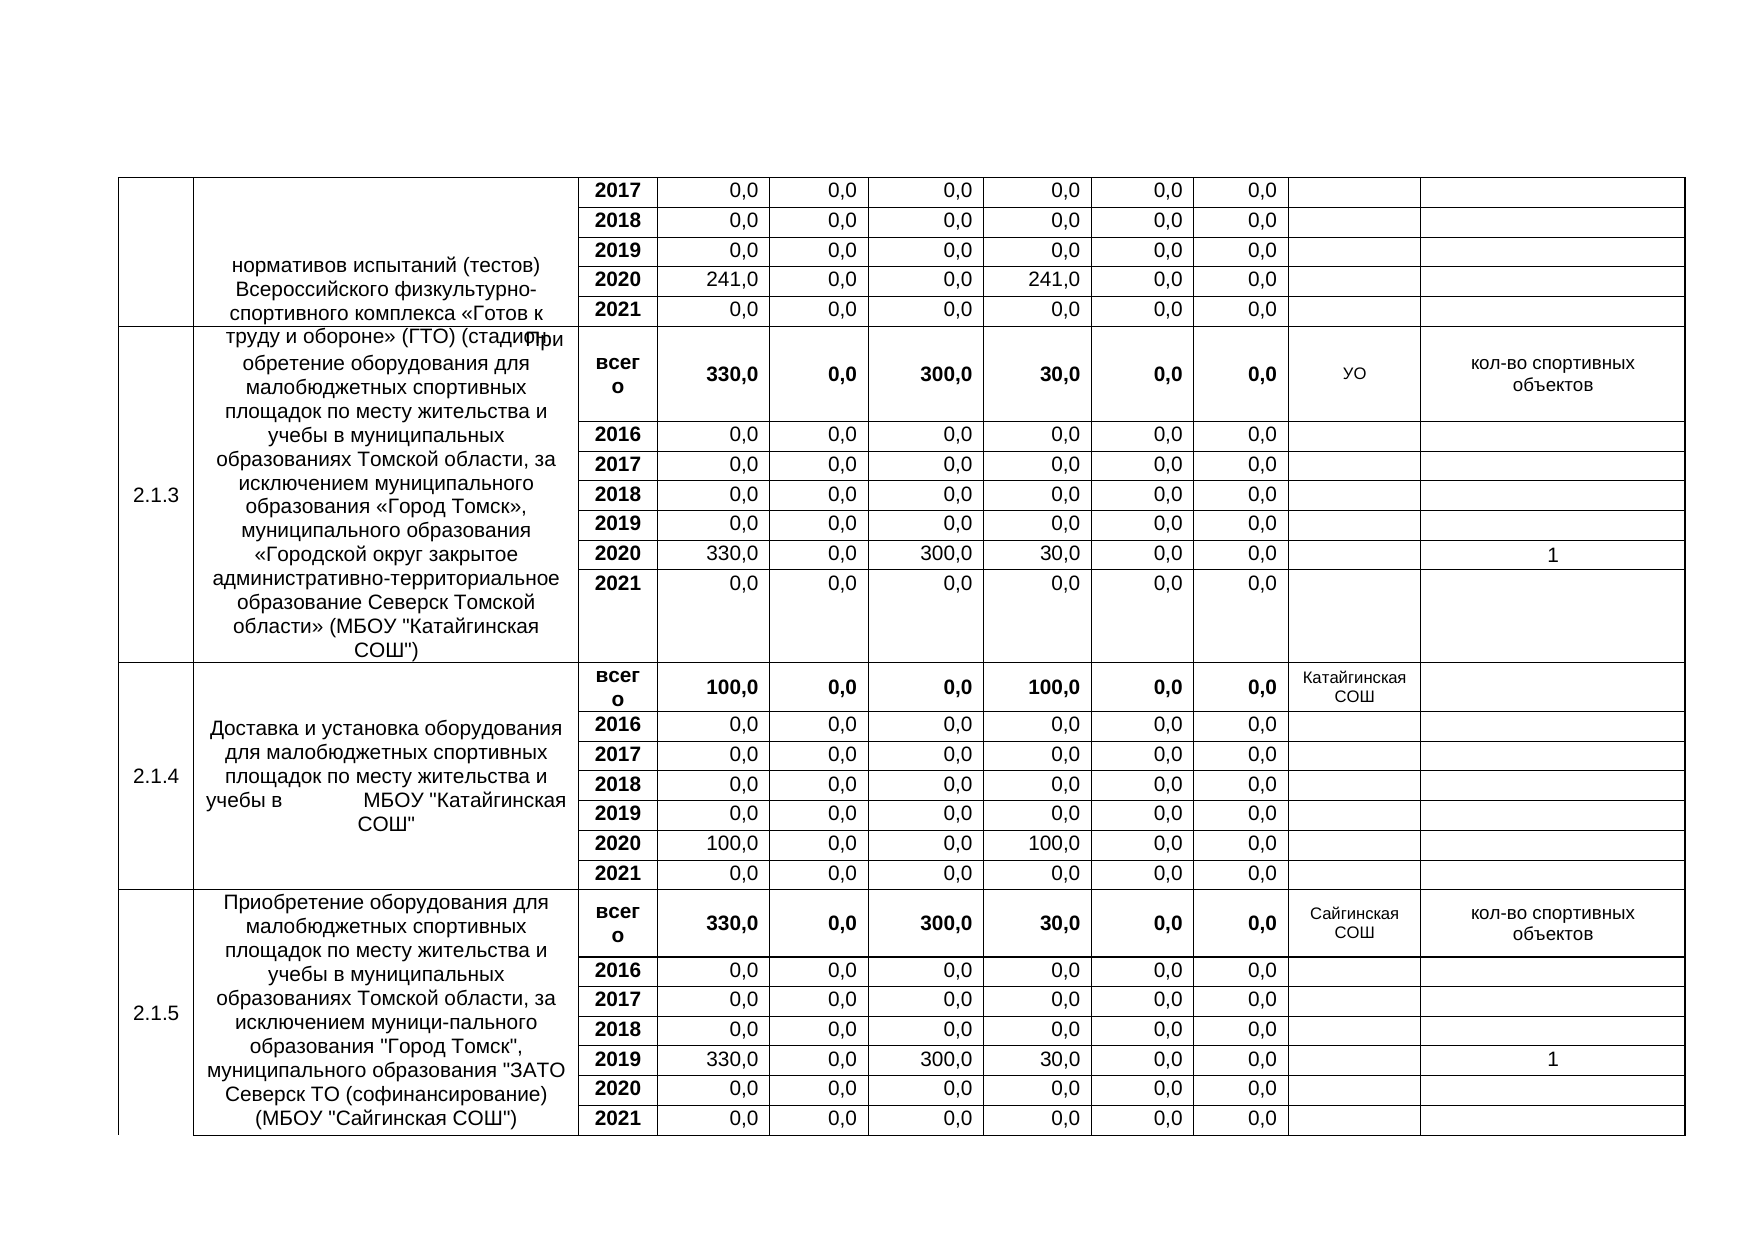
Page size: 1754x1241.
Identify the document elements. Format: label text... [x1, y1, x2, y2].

table_cell 2017 [579, 452, 657, 480]
table_cell 2020 [579, 831, 657, 859]
table_cell [1421, 831, 1684, 859]
table_cell 2019 [579, 801, 657, 830]
table_cell 2016 [579, 422, 657, 451]
table_cell 0,0 [1194, 238, 1288, 266]
table_cell [1289, 742, 1420, 770]
table_cell [1421, 238, 1684, 266]
table_cell 0,0 [869, 1106, 983, 1134]
table_cell 0,0 [984, 208, 1091, 237]
table_cell 0,0 [869, 570, 983, 662]
table_cell 0,0 [1092, 541, 1193, 569]
table_cell 0,0 [770, 1076, 868, 1105]
table_cell 0,0 [1092, 1106, 1193, 1134]
table_cell 0,0 [770, 890, 868, 956]
table_cell 0,0 [1194, 663, 1288, 711]
table_cell 0,0 [1092, 422, 1193, 451]
table_cell 0,0 [984, 742, 1091, 770]
table_cell 0,0 [770, 481, 868, 510]
table_cell 0,0 [1092, 742, 1193, 770]
table_cell 0,0 [869, 861, 983, 889]
table_cell 0,0 [770, 297, 868, 326]
table_cell 0,0 [869, 958, 983, 986]
table_cell 0,0 [984, 712, 1091, 741]
table_cell 0,0 [1194, 178, 1288, 207]
table_cell 0,0 [1092, 801, 1193, 830]
table_cell 0,0 [770, 541, 868, 569]
table_cell 0,0 [1194, 1017, 1288, 1045]
table_cell 0,0 [1092, 238, 1193, 266]
table_cell 0,0 [1194, 422, 1288, 451]
table_cell 0,0 [869, 452, 983, 480]
table_cell 2017 [579, 742, 657, 770]
table_cell 0,0 [1194, 541, 1288, 569]
table_cell 0,0 [1194, 481, 1288, 510]
table_cell 100,0 [984, 663, 1091, 711]
table_cell 0,0 [984, 452, 1091, 480]
table_cell 0,0 [1194, 511, 1288, 540]
table_cell 0,0 [1092, 1046, 1193, 1075]
table_cell [1289, 267, 1420, 296]
table_cell 0,0 [658, 987, 769, 1016]
table_cell [1289, 861, 1420, 889]
table_cell 0,0 [1092, 831, 1193, 859]
table_cell 0,0 [658, 1076, 769, 1105]
table_cell 300,0 [869, 890, 983, 956]
table_cell 0,0 [1194, 742, 1288, 770]
table_cell 0,0 [1092, 771, 1193, 800]
table_cell [1421, 422, 1684, 451]
table_cell 0,0 [658, 1017, 769, 1045]
table_cell 0,0 [658, 570, 769, 662]
table_cell 241,0 [984, 267, 1091, 296]
table_cell 0,0 [770, 801, 868, 830]
table_cell 0,0 [658, 422, 769, 451]
table_cell 0,0 [770, 663, 868, 711]
table_cell [1289, 958, 1420, 986]
table_cell 0,0 [770, 1017, 868, 1045]
table_cell 0,0 [1092, 297, 1193, 326]
table_cell 2019 [579, 1046, 657, 1075]
table_cell 0,0 [984, 481, 1091, 510]
table_cell 0,0 [1092, 511, 1193, 540]
table_cell 0,0 [658, 452, 769, 480]
table_cell 0,0 [869, 1076, 983, 1105]
table_cell 0,0 [770, 422, 868, 451]
table_cell [1421, 663, 1684, 711]
table_cell [1289, 481, 1420, 510]
table_cell 0,0 [869, 1017, 983, 1045]
table_cell 0,0 [1092, 481, 1193, 510]
table_cell [1421, 958, 1684, 986]
table_cell 0,0 [984, 511, 1091, 540]
table_cell 0,0 [770, 861, 868, 889]
table_cell 30,0 [984, 541, 1091, 569]
table_cell 0,0 [770, 831, 868, 859]
table_cell 0,0 [770, 742, 868, 770]
table_cell 0,0 [869, 238, 983, 266]
table_cell 2017 [579, 987, 657, 1016]
table_cell 100,0 [658, 663, 769, 711]
table_cell 0,0 [869, 712, 983, 741]
table_cell 0,0 [658, 742, 769, 770]
table_cell 0,0 [869, 481, 983, 510]
table_cell 0,0 [869, 742, 983, 770]
table_cell всего [579, 327, 657, 421]
table_cell 0,0 [869, 771, 983, 800]
table_cell 0,0 [869, 831, 983, 859]
table_cell 0,0 [770, 1046, 868, 1075]
table_cell 0,0 [770, 327, 868, 421]
table_cell 0,0 [1194, 297, 1288, 326]
table_cell [1421, 771, 1684, 800]
table_cell 0,0 [1194, 801, 1288, 830]
table_cell 0,0 [658, 481, 769, 510]
table_cell [1289, 1046, 1420, 1075]
table_cell УО [1289, 327, 1420, 421]
table_cell 0,0 [1092, 570, 1193, 662]
table_cell 0,0 [984, 238, 1091, 266]
table_cell 0,0 [1092, 267, 1193, 296]
table_cell 0,0 [658, 712, 769, 741]
table_cell [1289, 178, 1420, 207]
table_cell 0,0 [1092, 663, 1193, 711]
table_cell 0,0 [770, 771, 868, 800]
table_cell 0,0 [1092, 178, 1193, 207]
table_cell всего [579, 890, 657, 956]
table_cell 0,0 [984, 297, 1091, 326]
table_cell 0,0 [1194, 712, 1288, 741]
table_cell 0,0 [770, 178, 868, 207]
table_cell [1289, 297, 1420, 326]
table_cell 2016 [579, 958, 657, 986]
table_cell 0,0 [1092, 1076, 1193, 1105]
table_cell [1421, 1017, 1684, 1045]
table_cell 2016 [579, 712, 657, 741]
table_cell 2019 [579, 511, 657, 540]
table_cell [1289, 831, 1420, 859]
table_cell 0,0 [1092, 958, 1193, 986]
table_cell 0,0 [658, 771, 769, 800]
table_cell 0,0 [658, 511, 769, 540]
table_cell 0,0 [984, 1106, 1091, 1134]
table_cell [1289, 452, 1420, 480]
table_cell Катайгинская СОШ [1289, 663, 1420, 711]
table_cell 241,0 [658, 267, 769, 296]
table_cell 330,0 [658, 541, 769, 569]
table_cell 0,0 [770, 452, 868, 480]
table_cell 1 [1421, 541, 1684, 569]
table_cell 0,0 [658, 208, 769, 237]
table_cell 0,0 [984, 1076, 1091, 1105]
table_cell 0,0 [984, 958, 1091, 986]
table_cell 0,0 [984, 801, 1091, 830]
table_cell 0,0 [658, 958, 769, 986]
table_cell [1421, 297, 1684, 326]
table_cell 0,0 [1194, 1106, 1288, 1134]
table_cell 30,0 [984, 327, 1091, 421]
table_cell Доставка и установка оборудования для малобюджетных спортивных площадок по месту жительства и учебы в МБОУ "Катайгинская СОШ" [194, 663, 578, 889]
table_cell 0,0 [984, 178, 1091, 207]
table_cell 0,0 [770, 267, 868, 296]
table_cell 0,0 [770, 712, 868, 741]
table_cell 300,0 [869, 327, 983, 421]
table_cell [1289, 570, 1420, 662]
table_cell 0,0 [1092, 861, 1193, 889]
table_cell [1421, 861, 1684, 889]
table_cell 0,0 [984, 1017, 1091, 1045]
table_cell [1289, 422, 1420, 451]
table_cell [1421, 712, 1684, 741]
table_cell Приобретение оборудования для малобюджетных спортивных площадок по месту жительства и учебы в муниципальных образованиях Томской области, за исключением муници-пального образования "Город Томск", муниципального образования "ЗАТО Северск ТО (софинансирование) (МБОУ "Сайгинская СОШ") [194, 890, 578, 1134]
table_cell [1421, 1106, 1684, 1134]
table_cell 0,0 [1194, 570, 1288, 662]
table_cell [1421, 452, 1684, 480]
table_cell [1289, 541, 1420, 569]
table_cell 2019 [579, 238, 657, 266]
table_cell Сайгинская СОШ [1289, 890, 1420, 956]
table_cell 0,0 [1194, 208, 1288, 237]
table_cell всего [579, 663, 657, 711]
table_cell 0,0 [1194, 831, 1288, 859]
table_cell 0,0 [869, 297, 983, 326]
table_cell 0,0 [770, 238, 868, 266]
table_cell [1421, 1076, 1684, 1105]
table_cell [1421, 178, 1684, 207]
table_cell 30,0 [984, 890, 1091, 956]
table_cell 0,0 [770, 958, 868, 986]
table_cell 0,0 [1194, 987, 1288, 1016]
table_cell 2.1.5 [119, 890, 193, 1134]
table_cell 2021 [579, 1106, 657, 1134]
table_cell 0,0 [1194, 452, 1288, 480]
table_cell 0,0 [658, 1106, 769, 1134]
table_cell кол-во спортивных объектов [1421, 890, 1684, 956]
table_cell 0,0 [869, 987, 983, 1016]
table_cell 0,0 [1194, 771, 1288, 800]
table_cell [1421, 481, 1684, 510]
table_cell [1421, 208, 1684, 237]
table_cell 2021 [579, 861, 657, 889]
table_cell 0,0 [984, 570, 1091, 662]
table_cell 2017 [579, 178, 657, 207]
table_cell 0,0 [984, 771, 1091, 800]
table_cell 0,0 [658, 178, 769, 207]
table_cell [1421, 987, 1684, 1016]
table_cell 0,0 [1194, 1076, 1288, 1105]
table_cell 0,0 [984, 422, 1091, 451]
table_cell [1289, 987, 1420, 1016]
table_cell 0,0 [770, 208, 868, 237]
table_cell 2021 [579, 570, 657, 662]
table_cell 2018 [579, 1017, 657, 1045]
table_cell 0,0 [658, 801, 769, 830]
table_cell 0,0 [770, 511, 868, 540]
table_cell 0,0 [1194, 1046, 1288, 1075]
table_cell [1289, 801, 1420, 830]
table_cell 0,0 [1092, 327, 1193, 421]
table_cell [1289, 238, 1420, 266]
table_cell 2018 [579, 208, 657, 237]
table_cell 0,0 [984, 987, 1091, 1016]
table_cell 100,0 [984, 831, 1091, 859]
table_cell 0,0 [869, 801, 983, 830]
table_cell 0,0 [658, 861, 769, 889]
table_cell 0,0 [1194, 958, 1288, 986]
table_cell [1289, 712, 1420, 741]
table_cell 0,0 [1194, 267, 1288, 296]
table_cell 2018 [579, 771, 657, 800]
table_cell 0,0 [1092, 712, 1193, 741]
table_cell 2.1.4 [119, 663, 193, 889]
table_cell [1289, 1017, 1420, 1045]
table_cell 2.1.3 [119, 327, 193, 662]
table_cell 0,0 [1092, 1017, 1193, 1045]
table_cell 0,0 [770, 987, 868, 1016]
table_cell 0,0 [869, 267, 983, 296]
table_cell 0,0 [869, 511, 983, 540]
table_cell 330,0 [658, 327, 769, 421]
table_cell 0,0 [770, 1106, 868, 1134]
table_cell 0,0 [1092, 890, 1193, 956]
table_cell 2021 [579, 297, 657, 326]
table_cell 330,0 [658, 890, 769, 956]
table_cell 330,0 [658, 1046, 769, 1075]
table_cell 300,0 [869, 541, 983, 569]
table_cell [1421, 801, 1684, 830]
table_cell 0,0 [869, 422, 983, 451]
table_cell [1421, 267, 1684, 296]
table_cell кол-во спортивных объектов [1421, 327, 1684, 421]
table_cell 0,0 [1194, 861, 1288, 889]
table_cell 0,0 [869, 208, 983, 237]
table_cell 0,0 [869, 178, 983, 207]
table_cell 2018 [579, 481, 657, 510]
table_cell 0,0 [869, 663, 983, 711]
table_cell [1289, 771, 1420, 800]
table_cell 0,0 [1092, 208, 1193, 237]
table_cell Приобретение оборудования для малобюджетных спортивных площадок по месту жительства и учебы в муниципальных образованиях Томской области, за исключением муниципального образования «Город Томск», муниципального образования «Городской округ закрытое административно-территориальное образование Северск Томской области» (МБОУ "Катайгинская СОШ") [194, 327, 578, 662]
table_cell 0,0 [1194, 890, 1288, 956]
table_cell 0,0 [1092, 987, 1193, 1016]
table_cell [1421, 742, 1684, 770]
table_cell 0,0 [984, 861, 1091, 889]
table_cell 0,0 [1092, 452, 1193, 480]
table_cell 1 [1421, 1046, 1684, 1075]
table_cell [1289, 1106, 1420, 1134]
table_cell 0,0 [1194, 327, 1288, 421]
table_cell 0,0 [658, 238, 769, 266]
table_cell [1289, 511, 1420, 540]
table_cell 100,0 [658, 831, 769, 859]
table_cell 2020 [579, 267, 657, 296]
table_cell 0,0 [658, 297, 769, 326]
table_cell [1289, 1076, 1420, 1105]
table_cell [1421, 511, 1684, 540]
table_cell 30,0 [984, 1046, 1091, 1075]
table_cell 2020 [579, 1076, 657, 1105]
table_cell 0,0 [770, 570, 868, 662]
table_cell [1421, 570, 1684, 662]
table_cell [1289, 208, 1420, 237]
table_cell 300,0 [869, 1046, 983, 1075]
table_cell 2020 [579, 541, 657, 569]
